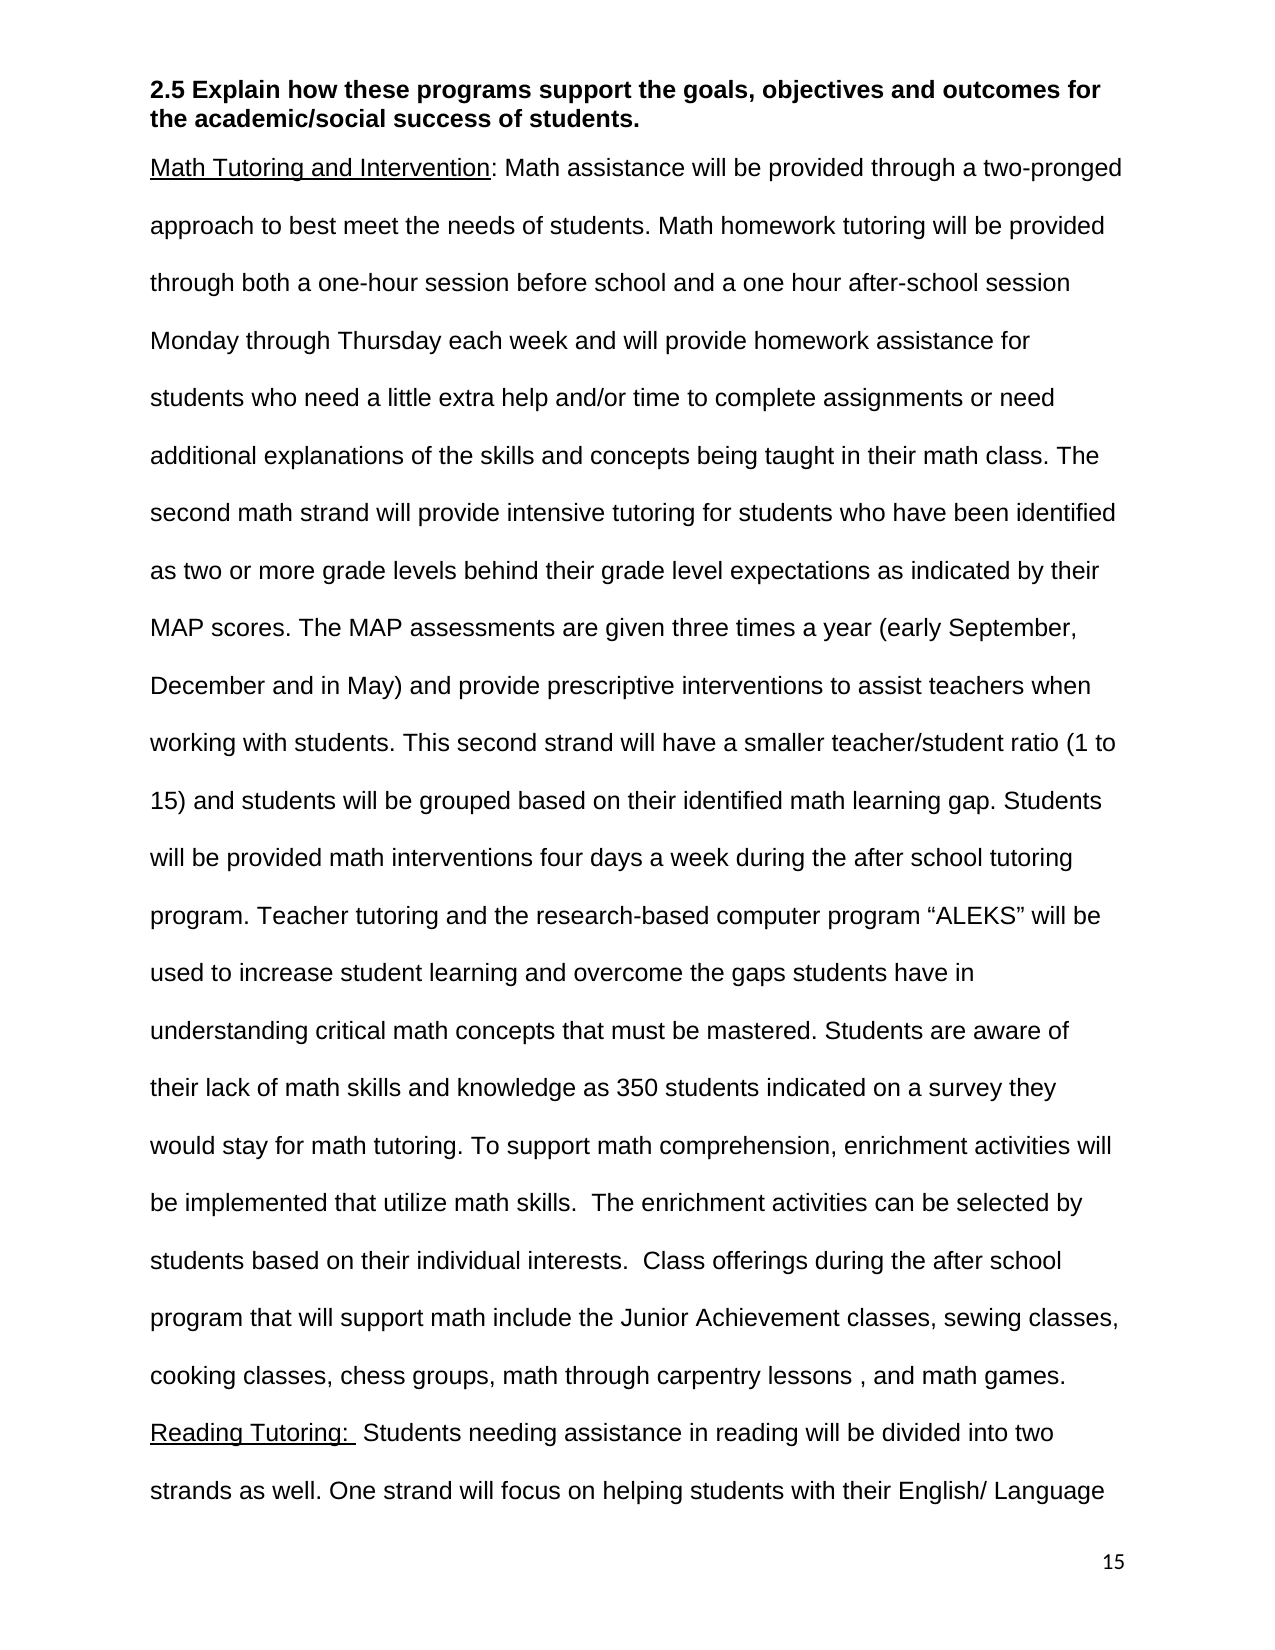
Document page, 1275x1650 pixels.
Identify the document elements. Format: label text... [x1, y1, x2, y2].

text Math Tutoring and Intervention: Math assistance will be provided through a two-pronged approach to best meet the needs of students. Math homework tutoring will be provided through both a one-hour session before school and a one hour after-school session Monday through Thursday each week and will provide homework assistance for students who need a little extra help and/or time to complete assignments or need additional explanations of the skills and concepts being taught in their math class. The second math strand will provide intensive tutoring for students who have been identified as two or more grade levels behind their grade level expectations as indicated by their MAP scores. The MAP assessments are given three times a year (early September, December and in May) and provide prescriptive interventions to assist teachers when working with students. This second strand will have a smaller teacher/student ratio (1 to 15) and students will be grouped based on their identified math learning gap. Students will be provided math interventions four days a week during the after school tutoring program. Teacher tutoring and the research-based computer program “ALEKS” will be used to increase student learning and overcome the gaps students have in understanding critical math concepts that must be mastered. Students are aware of their lack of math skills and knowledge as 350 students indicated on a survey they would stay for math tutoring. To support math comprehension, enrichment activities will be implemented that utilize math skills. The enrichment activities can be selected by students based on their individual interests. Class offerings during the after school program that will support math include the Junior Achievement classes, sewing classes, cooking classes, chess groups, math through carpentry lessons , and math games. [150, 153, 1125, 1389]
text 2.5 Explain how these programs support the goals, objectives and outcomes for the academic/social success of students. [150, 75, 1125, 132]
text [150, 1418, 1125, 1504]
